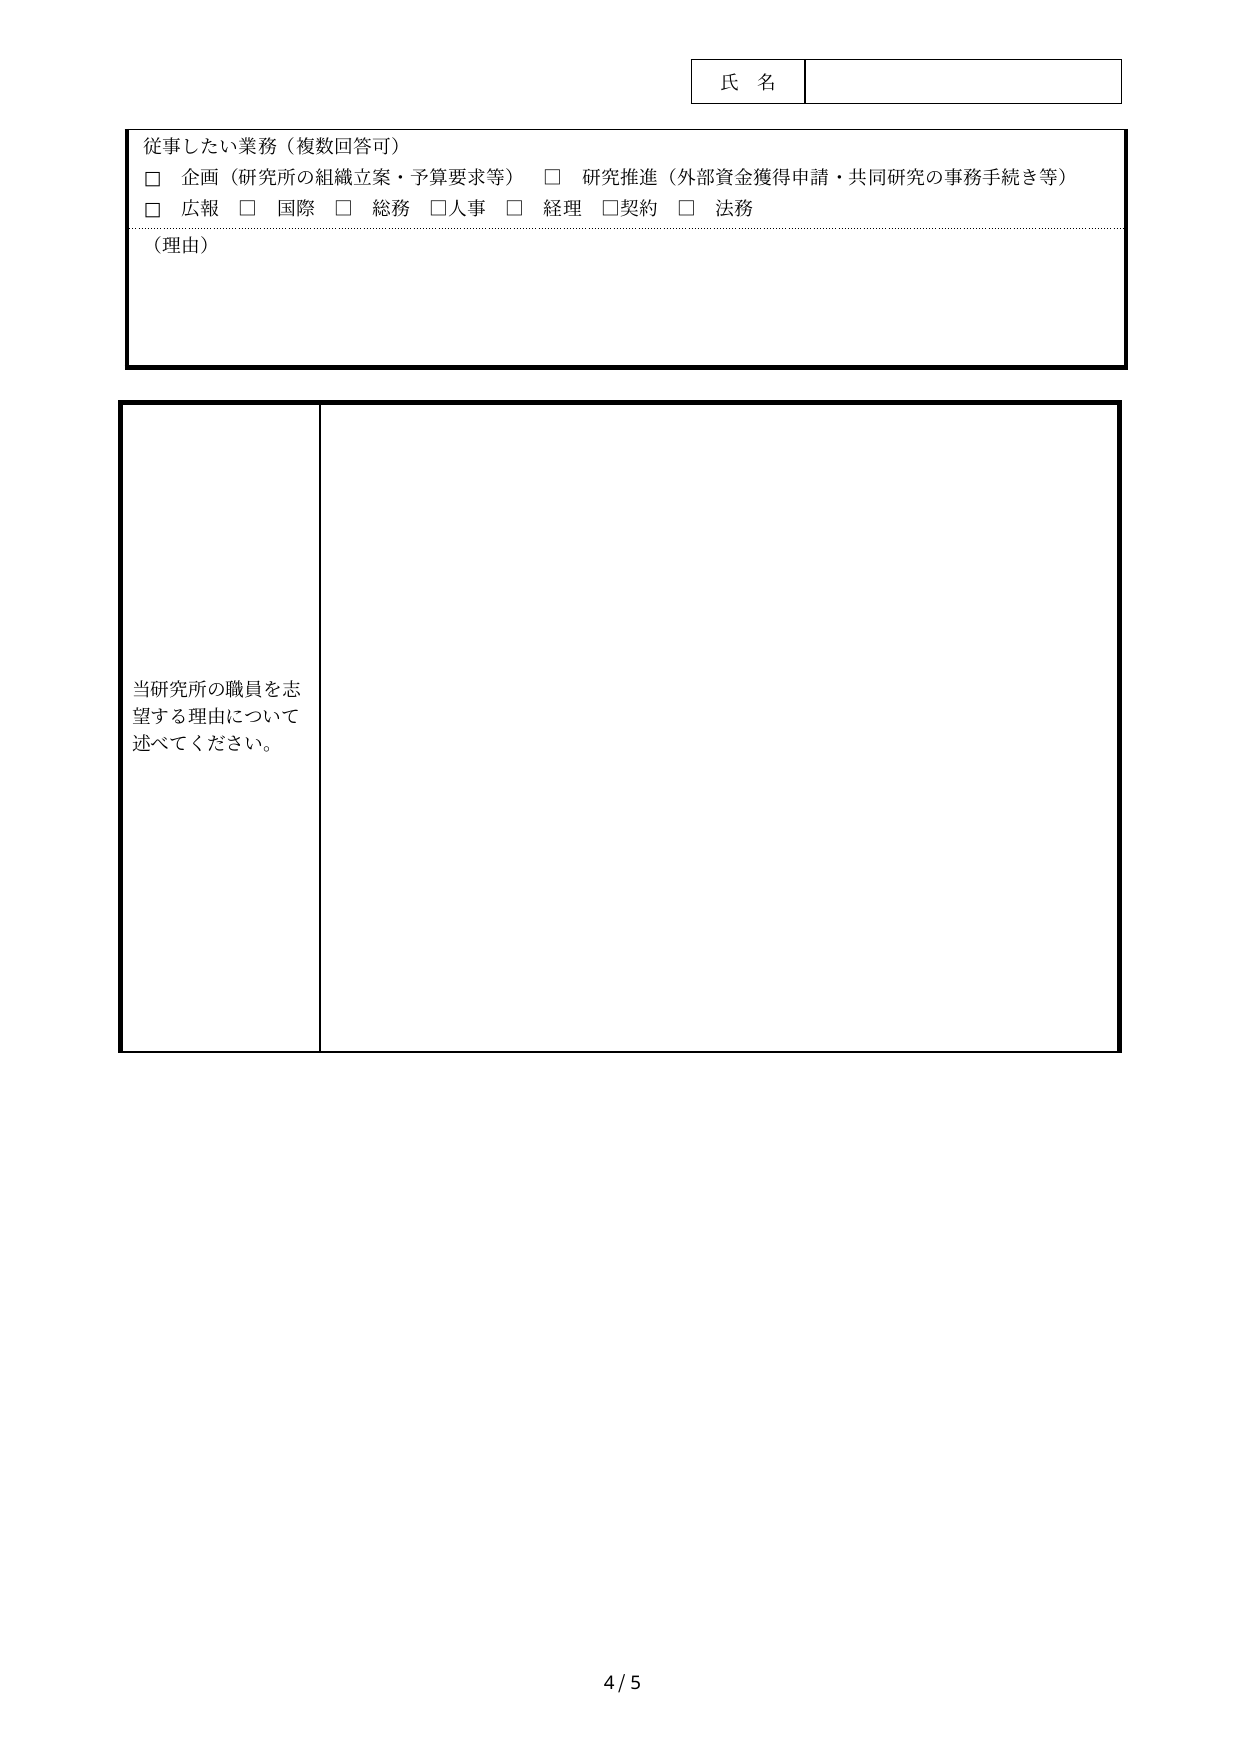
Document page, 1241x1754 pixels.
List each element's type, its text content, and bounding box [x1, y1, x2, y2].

table_cell 従事したい業務（複数回答可） □ 企画（研究所の組織立案・予算要求等） □ 研究推進（外部資金獲得申請・共同研究の事務手続き等） □ 広報 □ 国際 □ 総務 □人事 □ 経理 □契約 □ 法務 [129, 130, 1124, 228]
table_header 当研究所の職員を志望する理由について述べてください。 [123, 405, 319, 1051]
table_cell （理由） [129, 228, 1124, 365]
table_header [321, 405, 1117, 1051]
